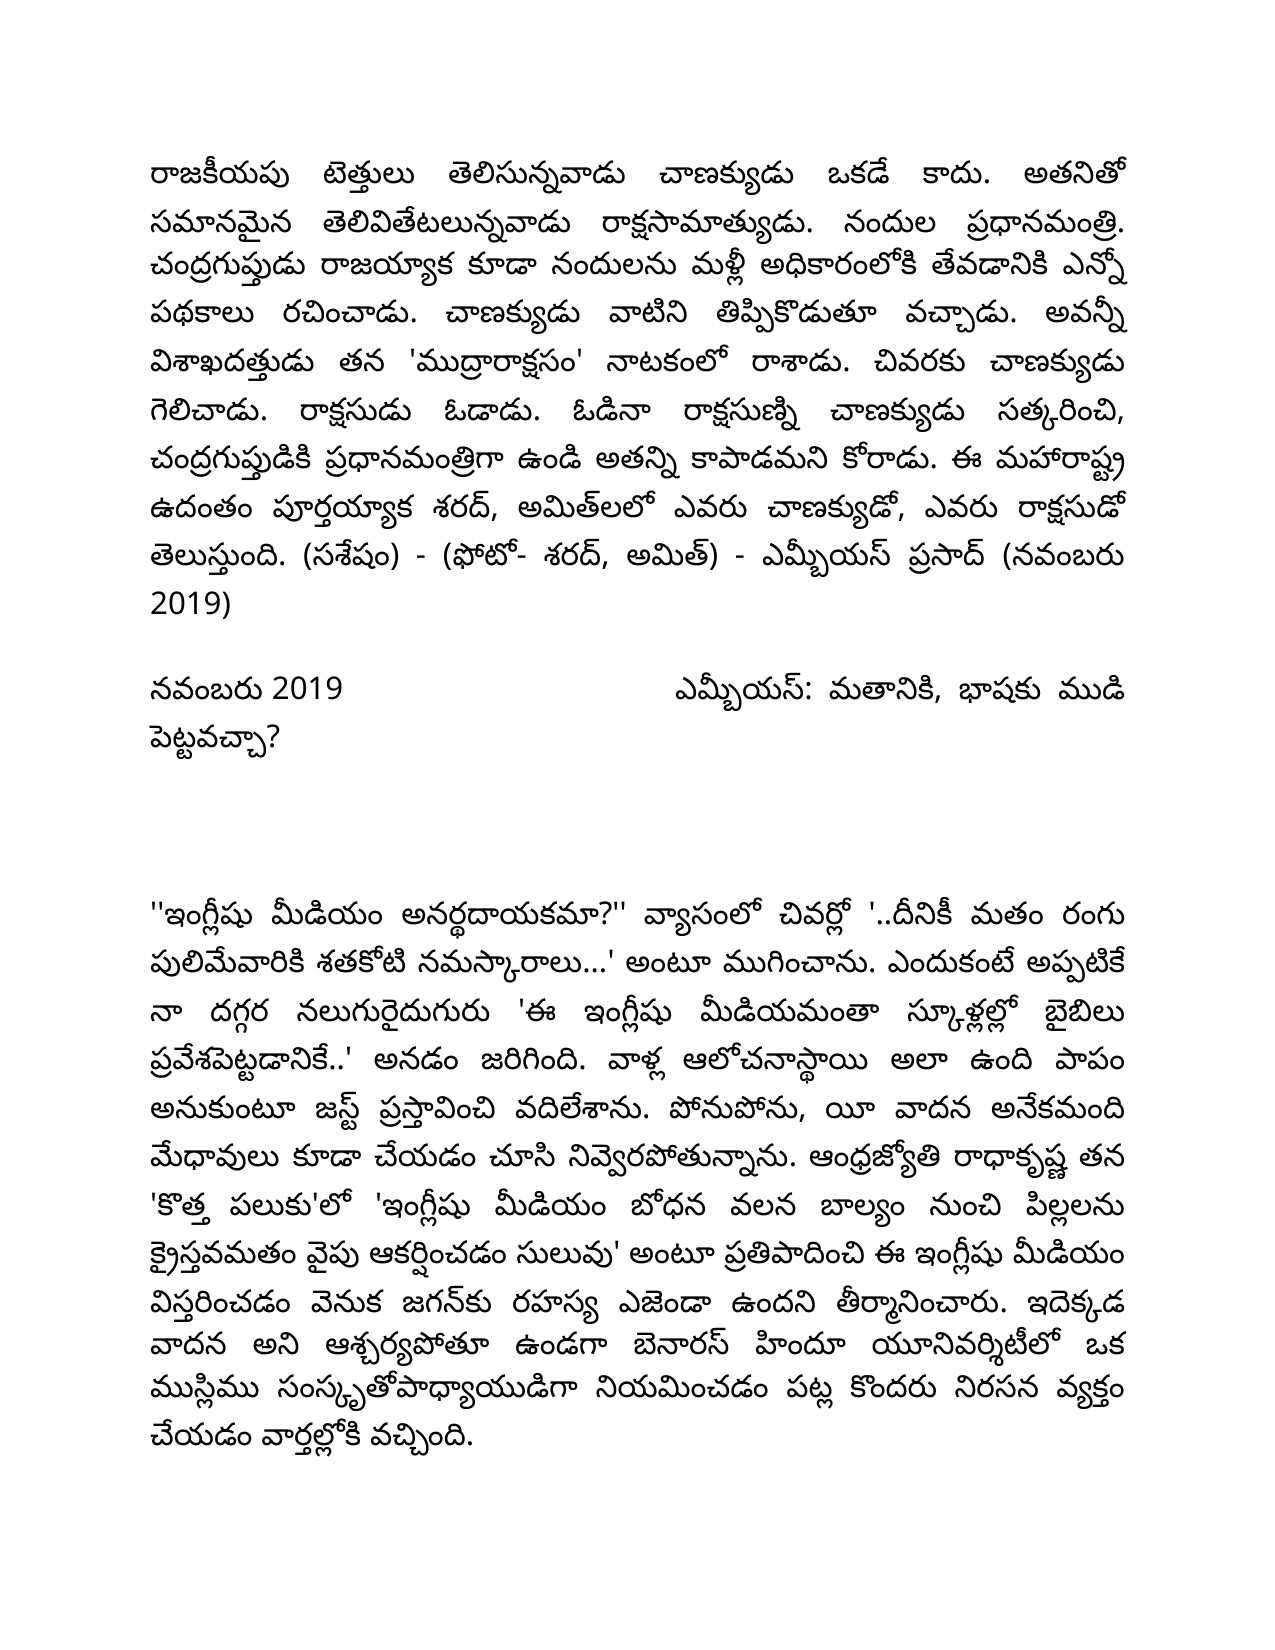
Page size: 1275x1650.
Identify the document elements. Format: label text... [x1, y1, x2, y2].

text నవంబరు 2019 ఎమ్బీయస్‌: మతానికి, భాషకు ముడి పెట్టవచ్చా? [150, 666, 1125, 763]
text ''ఇంగ్లీషు మీడియం అనర్థదాయకమా?'' వ్యాసంలో చివర్లో '..దీనికీ మతం రంగు పులిమేవారికి శతకోటి నమస్కారాలు...' అంటూ ముగించాను. ఎందుకంటే అప్పటికే నా దగ్గర నలుగురైదుగురు 'ఈ ఇంగ్లీషు మీడియమంతా స్కూళ్లల్లో బైబిలు ప్రవేశపెట్టడానికే..' అనడం జరిగింది. వాళ్ల ఆలోచనాస్థాయి అలా ఉంది పాపం అనుకుంటూ జస్ట్‌ ప్రస్తావించి వదిలేశాను. పోనుపోను, యీ వాదన అనేకమంది మేధావులు కూడా చేయడం చూసి నివ్వెరపోతున్నాను. ఆంధ్రజ్యోతి రాధాకృష్ణ తన 'కొత్త పలుకు'లో 'ఇంగ్లీషు మీడియం బోధన వలన బాల్యం నుంచి పిల్లలను క్రైస్తవమతం వైపు ఆకర్షించడం సులువు' అంటూ ప్రతిపాదించి ఈ ఇంగ్లీషు మీడియం విస్తరించడం వెనుక జగన్‌కు రహస్య ఎజెండా ఉందని తీర్మానించారు. ఇదెక్కడ వాదన అని ఆశ్చర్యపోతూ ఉండగా బెనారస్‌ హిందూ యూనివర్శిటీలో ఒక ముస్లిము సంస్కృతోపాధ్యాయుడిగా నియమించడం పట్ల కొందరు నిరసన వ్యక్తం చేయడం వార్తల్లోకి వచ్చింది. [150, 891, 1125, 1461]
text రాజకీయపు టెత్తులు తెలిసున్నవాడు చాణక్యుడు ఒకడే కాదు. అతనితో సమానమైన తెలివితేటలున్నవాడు రాక్షసామాత్యుడు. నందుల ప్రధానమంత్రి. చంద్రగుప్తుడు రాజయ్యాక కూడా నందులను మళ్లీ అధికారంలోకి తేవడానికి ఎన్నో పథకాలు రచించాడు. చాణక్యుడు వాటిని తిప్పికొడుతూ వచ్చాడు. అవన్నీ విశాఖదత్తుడు తన 'ముద్రారాక్షసం' నాటకంలో రాశాడు. చివరకు చాణక్యుడు గెలిచాడు. రాక్షసుడు ఓడాడు. ఓడినా రాక్షసుణ్ని చాణక్యుడు సత్కరించి, చంద్రగుప్తుడికి ప్రధానమంత్రిగా ఉండి అతన్ని కాపాడమని కోరాడు. ఈ మహారాష్ట్ర ఉదంతం పూర్తయ్యాక శరద్‌, అమిత్‌లలో ఎవరు చాణక్యుడో, ఎవరు రాక్షసుడో తెలుస్తుంది. (సశేషం) - (ఫోటో- శరద్‌, అమిత్‌) - ఎమ్బీయస్‌ ప్రసాద్‌ (నవంబరు 2019) [150, 150, 1125, 623]
